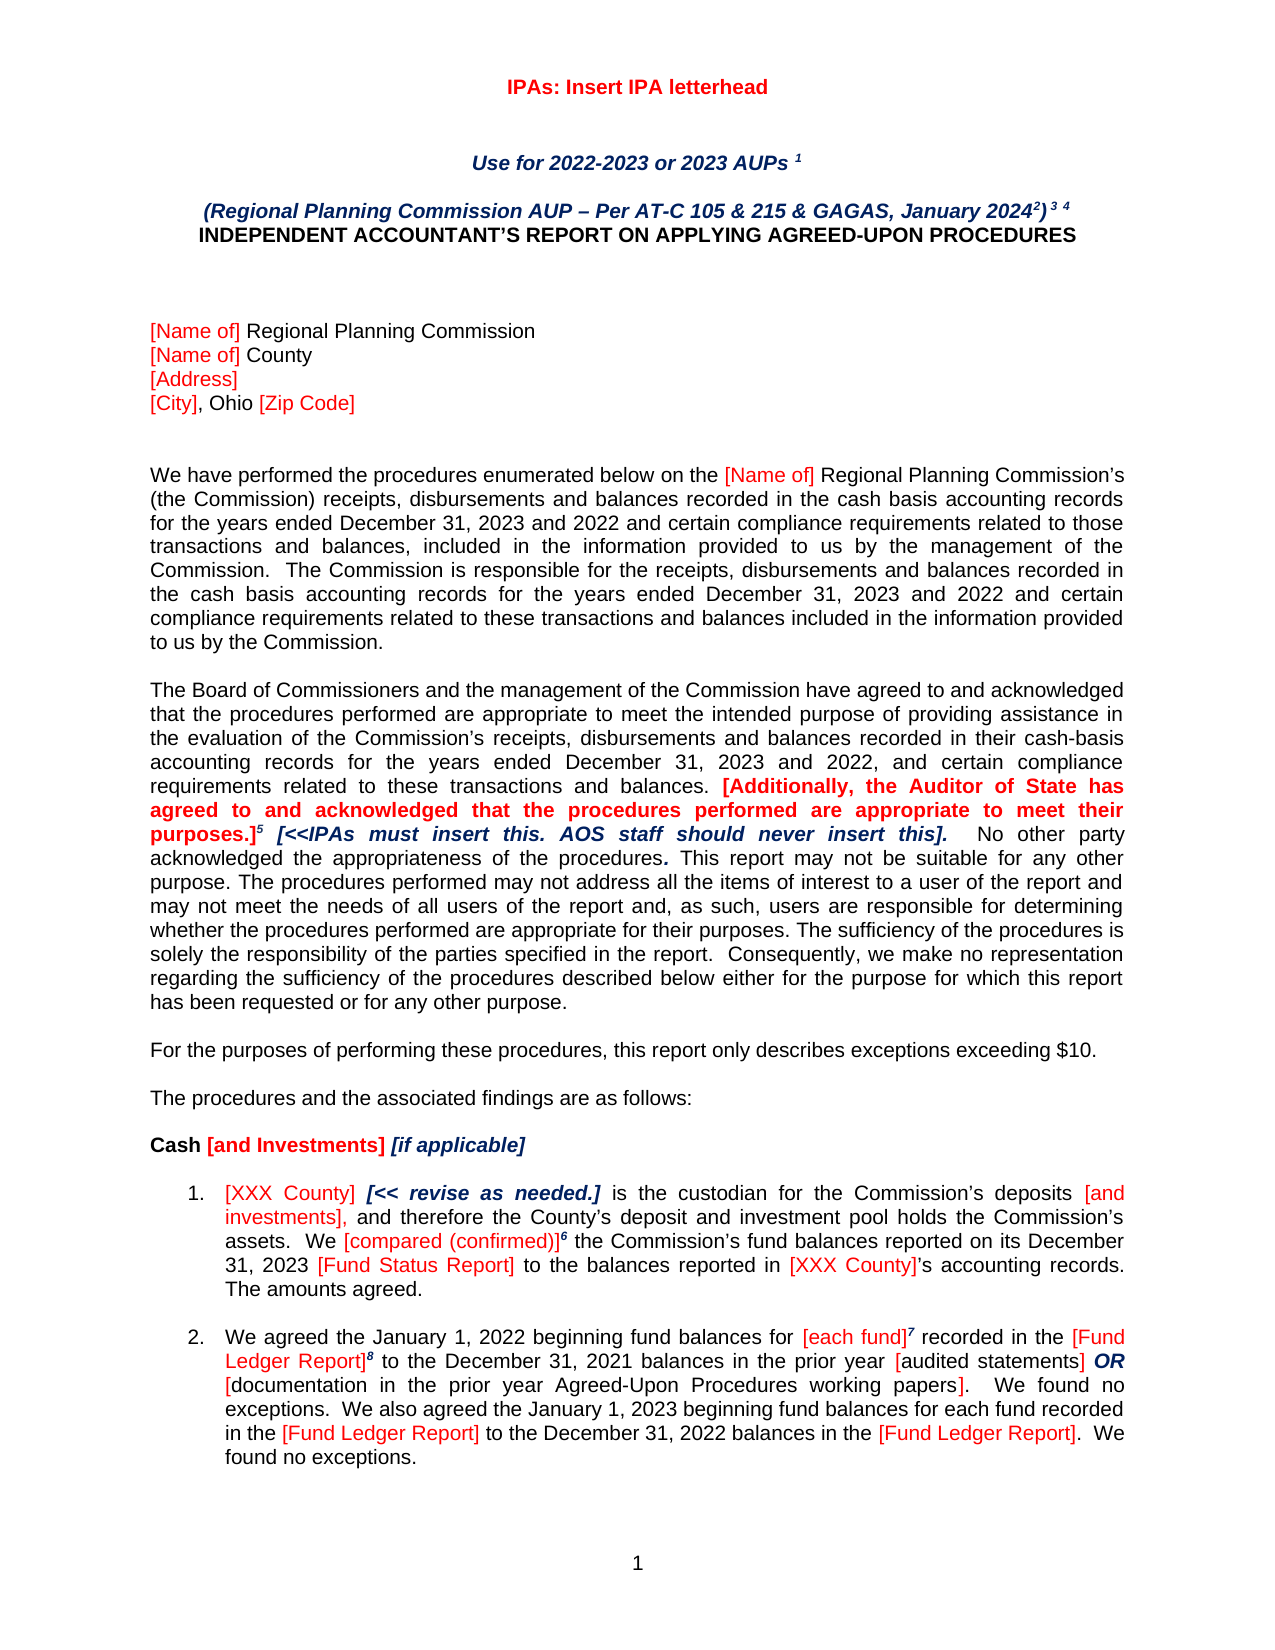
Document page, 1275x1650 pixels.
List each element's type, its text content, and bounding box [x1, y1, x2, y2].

text [Address] [150, 367, 1125, 391]
text For the purposes of performing these procedures, this report only describes exceptions exceeding $10. [150, 1037, 1125, 1061]
text [Name of] Regional Planning Commission [150, 319, 1125, 343]
list [XXX County] [<< revise as needed.] is the custodian for the Commission’s deposits [and investments], and therefore the County’s deposit and investment pool holds the Commission’s assets. We [compared (confirmed)] the Commission’s fund balances reported on its December 31, 2023 [Fund Status Report] to the balances reported in [XXX County]’s accounting records. The amounts agreed. [187, 1181, 1125, 1301]
text Use for 2022-2023 or 2023 AUPs [150, 151, 1125, 175]
text INDEPENDENT ACCOUNTANT’S REPORT ON APPLYING AGREED-UPON PROCEDURES [150, 223, 1125, 247]
text [Name of] County [150, 343, 1125, 367]
text Cash [and Investments] [if applicable] [150, 1133, 1125, 1157]
list We agreed the January 1, 2022 beginning fund balances for [each fund] recorded in the [Fund Ledger Report] to the December 31, 2021 balances in the prior year [audited statements] OR [documentation in the prior year Agreed-Upon Procedures working papers]. We found no exceptions. We also agreed the January 1, 2023 beginning fund balances for each fund recorded in the [Fund Ledger Report] to the December 31, 2022 balances in the [Fund Ledger Report]. We found no exceptions. [187, 1325, 1125, 1469]
text We have performed the procedures enumerated below on the [Name of] Regional Planning Commission’s (the Commission) receipts, disbursements and balances recorded in the cash basis accounting records for the years ended December 31, 2023 and 2022 and certain compliance requirements related to those transactions and balances, included in the information provided to us by the management of the Commission. The Commission is responsible for the receipts, disbursements and balances recorded in the cash basis accounting records for the years ended December 31, 2023 and 2022 and certain compliance requirements related to these transactions and balances included in the information provided to us by the Commission. [150, 462, 1125, 654]
text (Regional Planning Commission AUP – Per AT-C 105 & 215 & GAGAS, January 2024) [150, 199, 1125, 223]
text The procedures and the associated findings are as follows: [150, 1085, 1125, 1109]
text The Board of Commissioners and the management of the Commission have agreed to and acknowledged that the procedures performed are appropriate to meet the intended purpose of providing assistance in the evaluation of the Commission’s receipts, disbursements and balances recorded in their cash-basis accounting records for the years ended December 31, 2023 and 2022, and certain compliance requirements related to these transactions and balances. [Additionally, the Auditor of State has agreed to and acknowledged that the procedures performed are appropriate to meet their purposes.] [<<IPAs must insert this. AOS staff should never insert this]. No other party acknowledged the appropriateness of the procedures. This report may not be suitable for any other purpose. The procedures performed may not address all the items of interest to a user of the report and may not meet the needs of all users of the report and, as such, users are responsible for determining whether the procedures performed are appropriate for their purposes. The sufficiency of the procedures is solely the responsibility of the parties specified in the report. Consequently, we make no representation regarding the sufficiency of the procedures described below either for the purpose for which this report has been requested or for any other purpose. [150, 678, 1125, 1013]
text [City], Ohio [Zip Code] [150, 391, 1125, 414]
